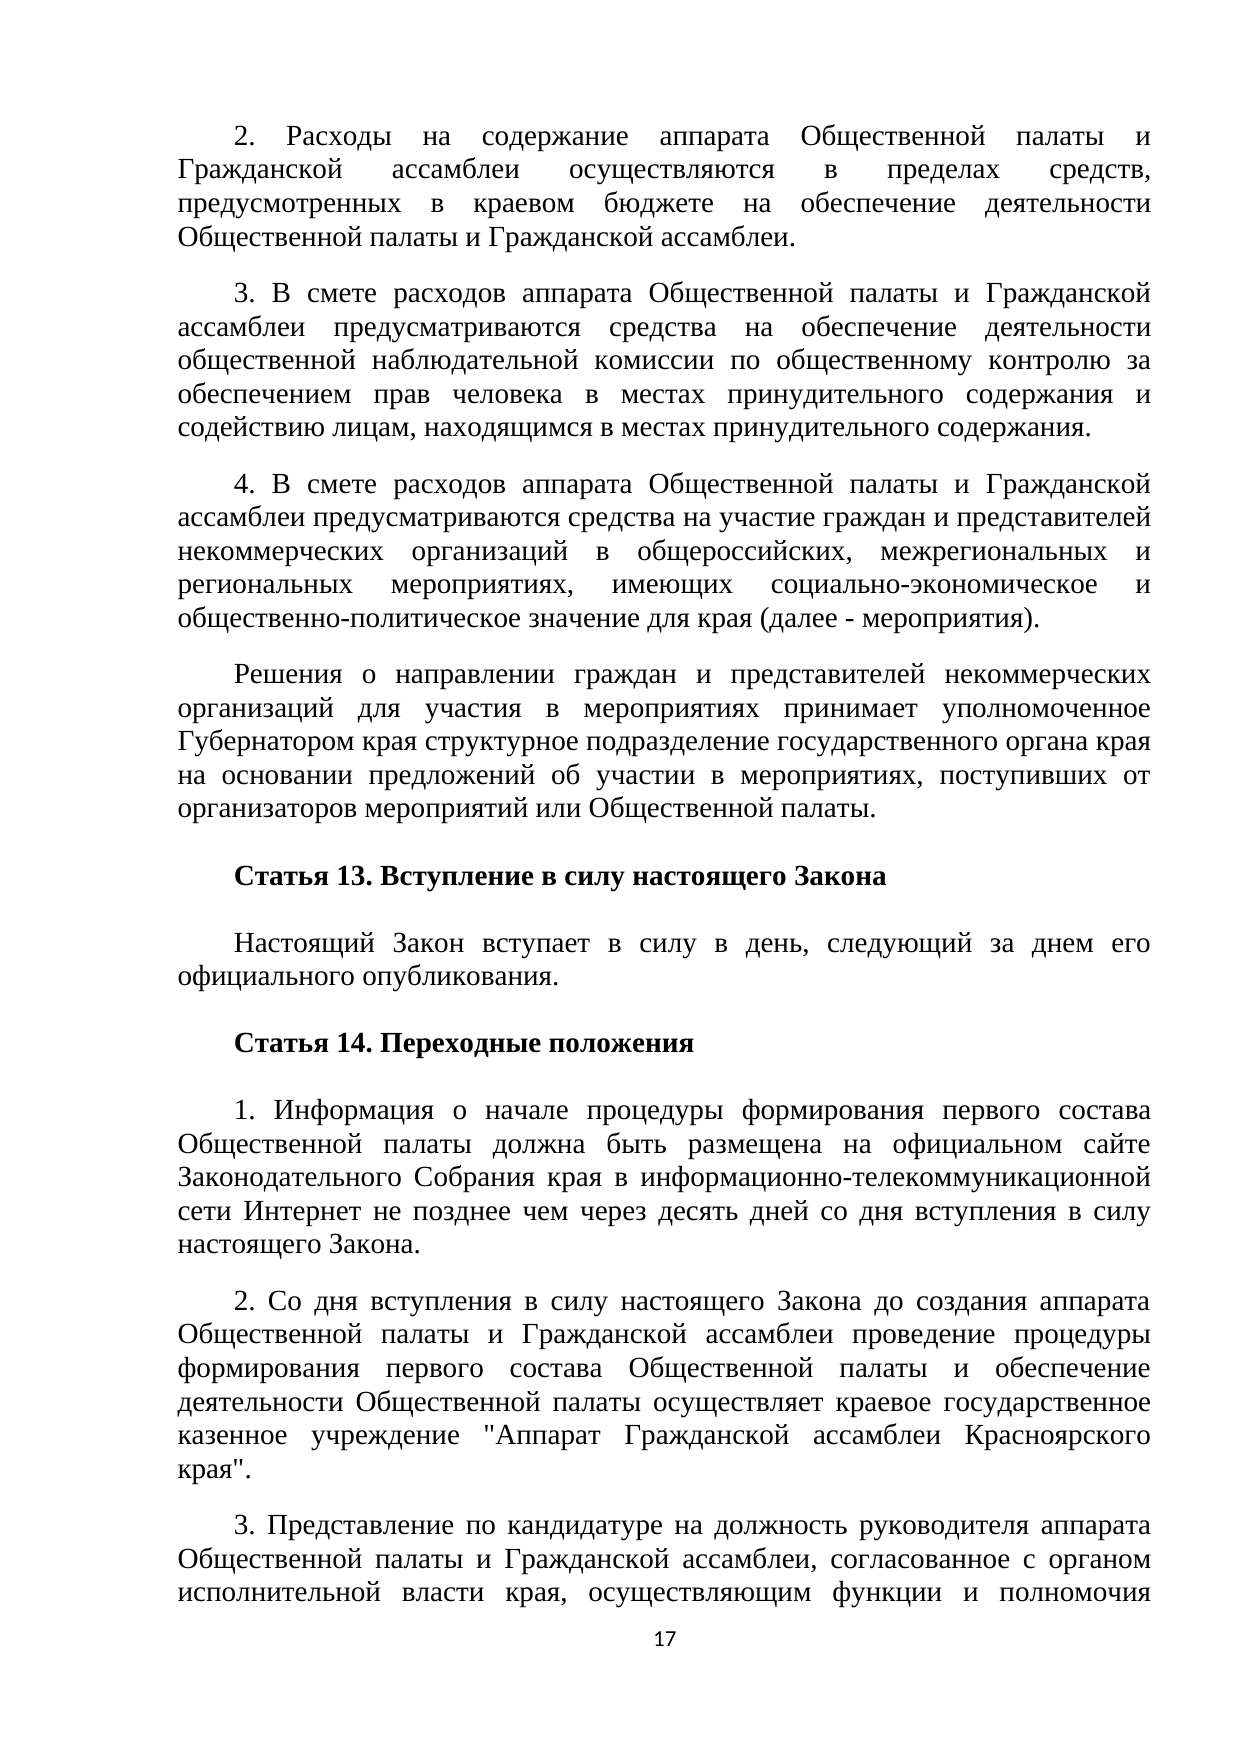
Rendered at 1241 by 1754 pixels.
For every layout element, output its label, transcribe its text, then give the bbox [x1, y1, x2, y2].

text Решения о направлении граждан и представителей некоммерческих организаций для участия в мероприятиях принимает уполномоченное Губернатором края структурное подразделение государственного органа края на основании предложений об участии в мероприятиях, поступивших от организаторов мероприятий или Общественной палаты. [177, 656, 1152, 824]
text Настоящий Закон вступает в силу в день, следующий за днем его официального опубликования. [177, 925, 1152, 992]
title Статья 14. Переходные положения [177, 1025, 1152, 1059]
text 4. В смете расходов аппарата Общественной палаты и Гражданской ассамблеи предусматриваются средства на участие граждан и представителей некоммерческих организаций в общероссийских, межрегиональных и региональных мероприятиях, имеющих социально-экономическое и общественно-политическое значение для края (далее - мероприятия). [177, 466, 1152, 633]
text 1. Информация о начале процедуры формирования первого состава Общественной палаты должна быть размещена на официальном сайте Законодательного Собрания края в информационно-телекоммуникационной сети Интернет не позднее чем через десять дней со дня вступления в силу настоящего Закона. [177, 1092, 1152, 1260]
text 2. Расходы на содержание аппарата Общественной палаты и Гражданской ассамблеи осуществляются в пределах средств, предусмотренных в краевом бюджете на обеспечение деятельности Общественной палаты и Гражданской ассамблеи. [177, 118, 1152, 252]
text 3. В смете расходов аппарата Общественной палаты и Гражданской ассамблеи предусматриваются средства на обеспечение деятельности общественной наблюдательной комиссии по общественному контролю за обеспечением прав человека в местах принудительного содержания и содействию лицам, находящимся в местах принудительного содержания. [177, 275, 1152, 443]
text 2. Со дня вступления в силу настоящего Закона до создания аппарата Общественной палаты и Гражданской ассамблеи проведение процедуры формирования первого состава Общественной палаты и обеспечение деятельности Общественной палаты осуществляет краевое государственное казенное учреждение "Аппарат Гражданской ассамблеи Красноярского края". [177, 1283, 1152, 1484]
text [177, 1507, 1152, 1608]
title Статья 13. Вступление в силу настоящего Закона [177, 858, 1152, 891]
